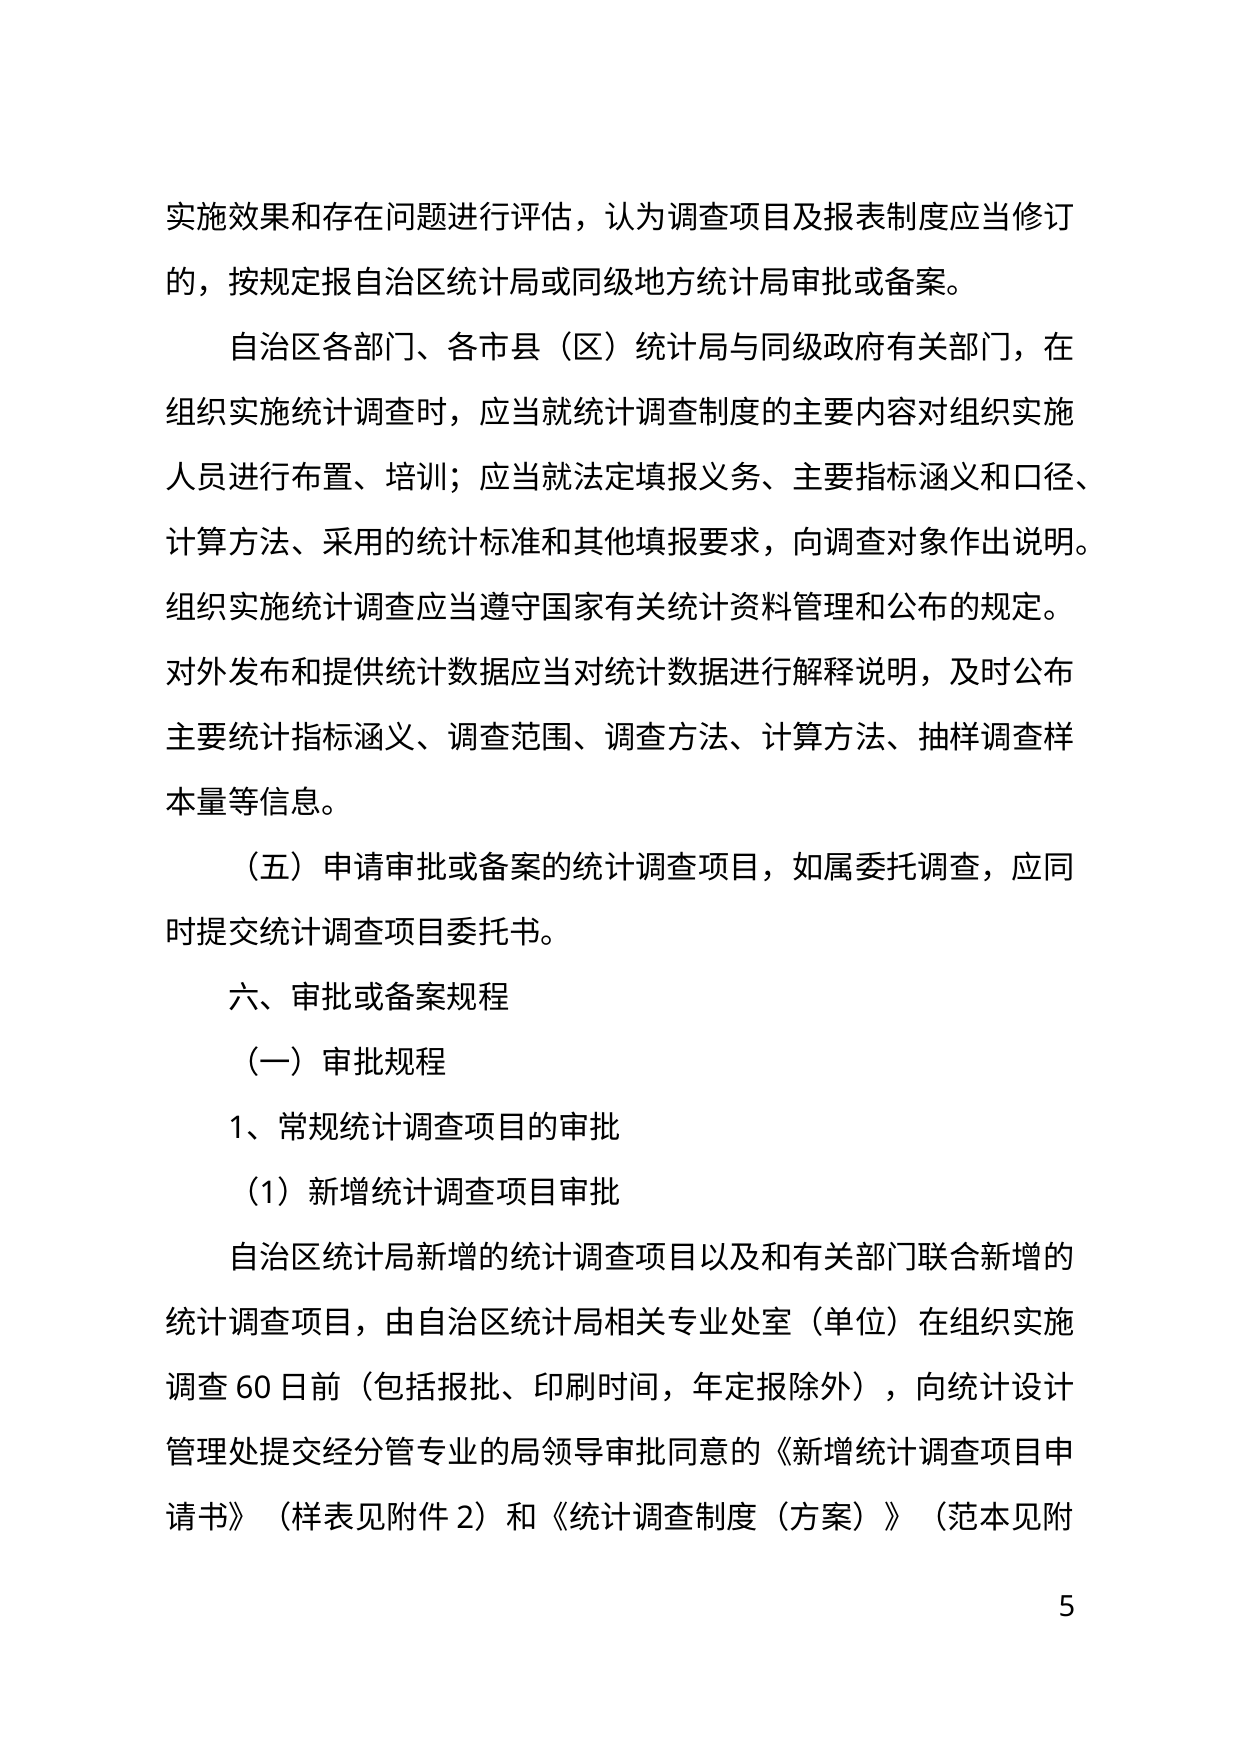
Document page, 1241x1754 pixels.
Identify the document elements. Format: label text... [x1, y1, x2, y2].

text 六、审批或备案规程 [165, 962, 1075, 1027]
text （五）申请审批或备案的统计调查项目，如属委托调查，应同时提交统计调查项目委托书。 [165, 832, 1075, 962]
text （一）审批规程 [165, 1027, 1075, 1092]
text 自治区各部门、各市县（区）统计局与同级政府有关部门，在组织实施统计调查时，应当就统计调查制度的主要内容对组织实施人员进行布置、培训；应当就法定填报义务、主要指标涵义和口径、计算方法、采用的统计标准和其他填报要求，向调查对象作出说明。组织实施统计调查应当遵守国家有关统计资料管理和公布的规定。对外发布和提供统计数据应当对统计数据进行解释说明，及时公布主要统计指标涵义、调查范围、调查方法、计算方法、抽样调查样本量等信息。 [165, 312, 1075, 832]
text （1）新增统计调查项目审批 [165, 1157, 1075, 1222]
text 1、常规统计调查项目的审批 [165, 1092, 1075, 1157]
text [165, 1222, 1075, 1547]
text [165, 182, 1075, 312]
